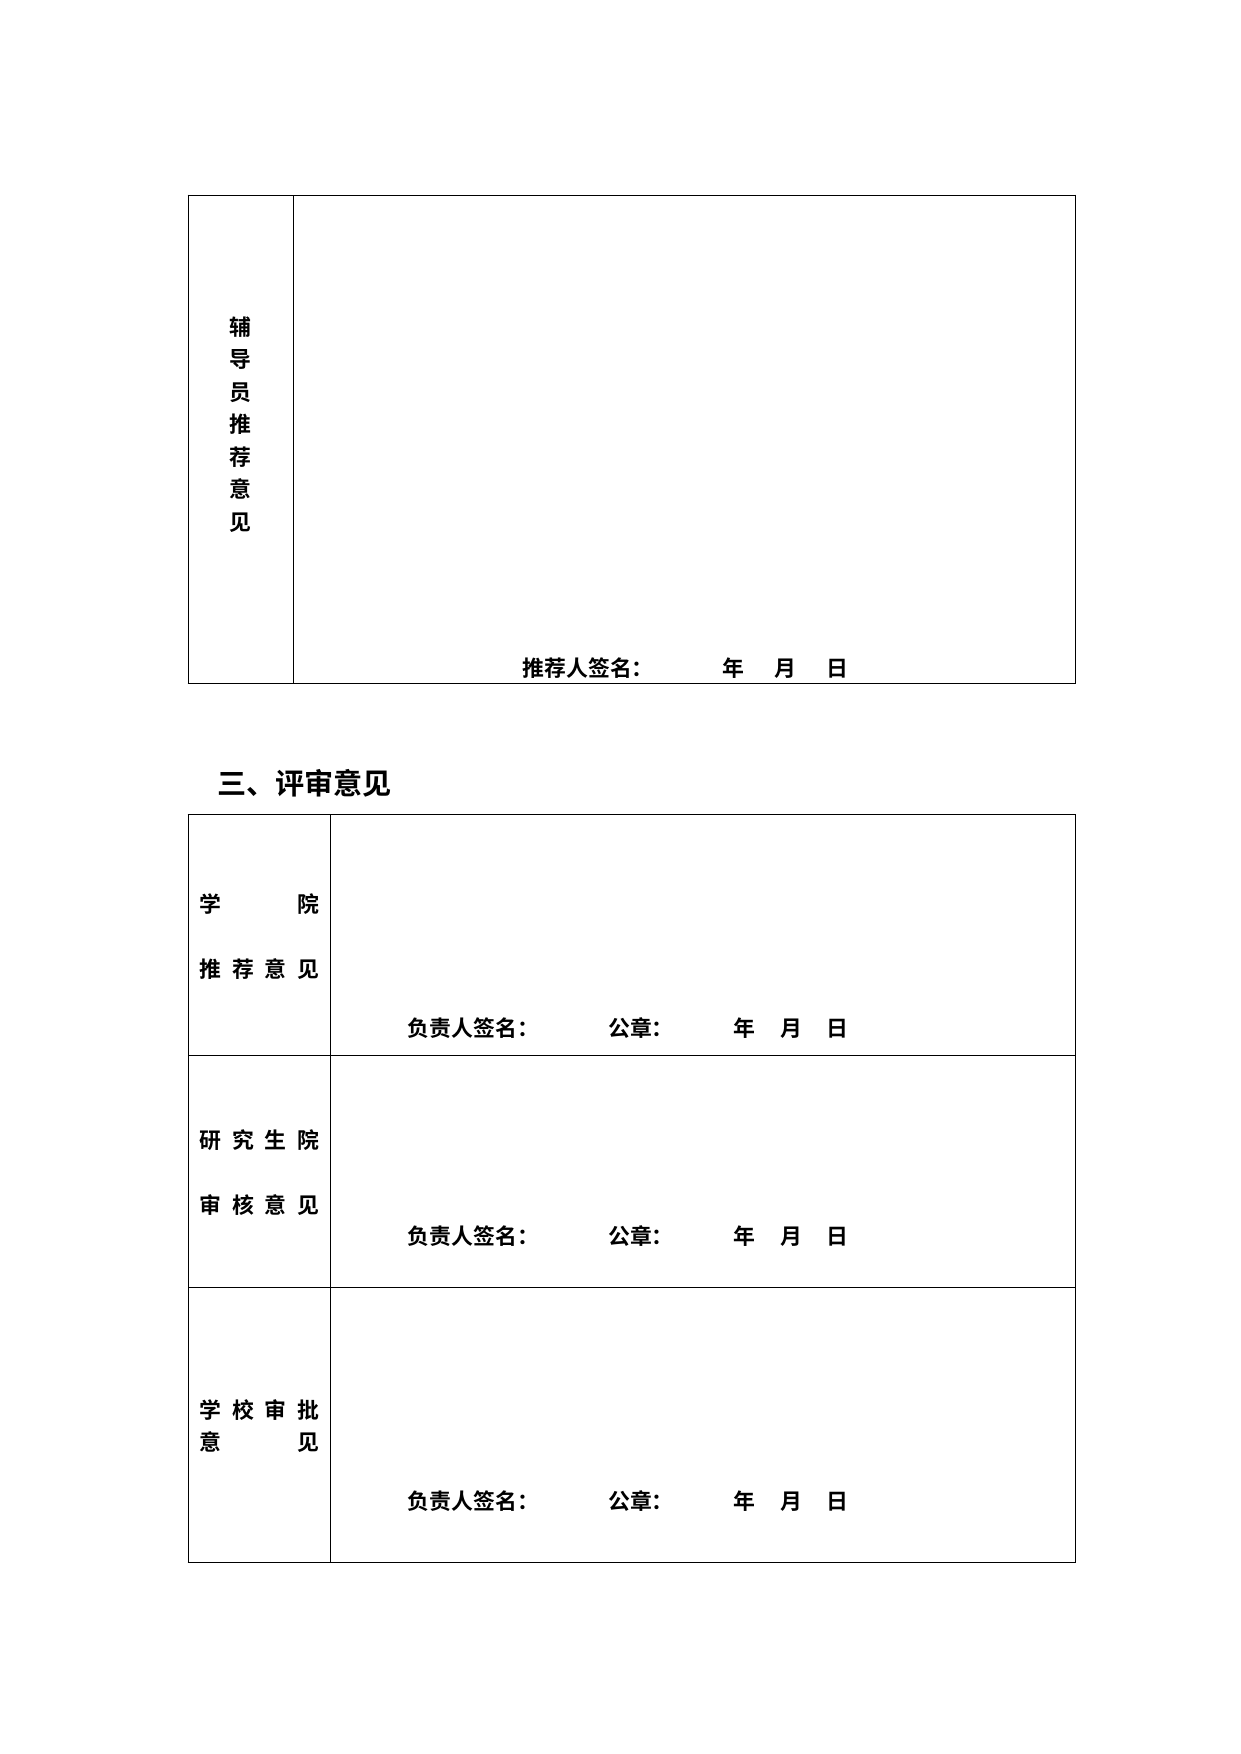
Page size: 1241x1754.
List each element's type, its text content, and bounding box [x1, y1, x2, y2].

text 三、评审意见 [187, 749, 1053, 814]
table_header 辅 导 员 推 荐 意 见 [189, 196, 293, 683]
table_cell 学校审批 意见 [189, 1288, 330, 1562]
table_cell 研究生院 审核意见 [189, 1056, 330, 1287]
table_header 负责人签名： 公章： 年 月 日 [331, 815, 1075, 1055]
table_header 学院 推荐意见 [189, 815, 330, 1055]
table_cell 负责人签名： 公章： 年 月 日 [331, 1288, 1075, 1562]
table_cell 负责人签名： 公章： 年 月 日 [331, 1056, 1075, 1287]
table_header 推荐人签名： 年 月 日 [294, 196, 1075, 683]
